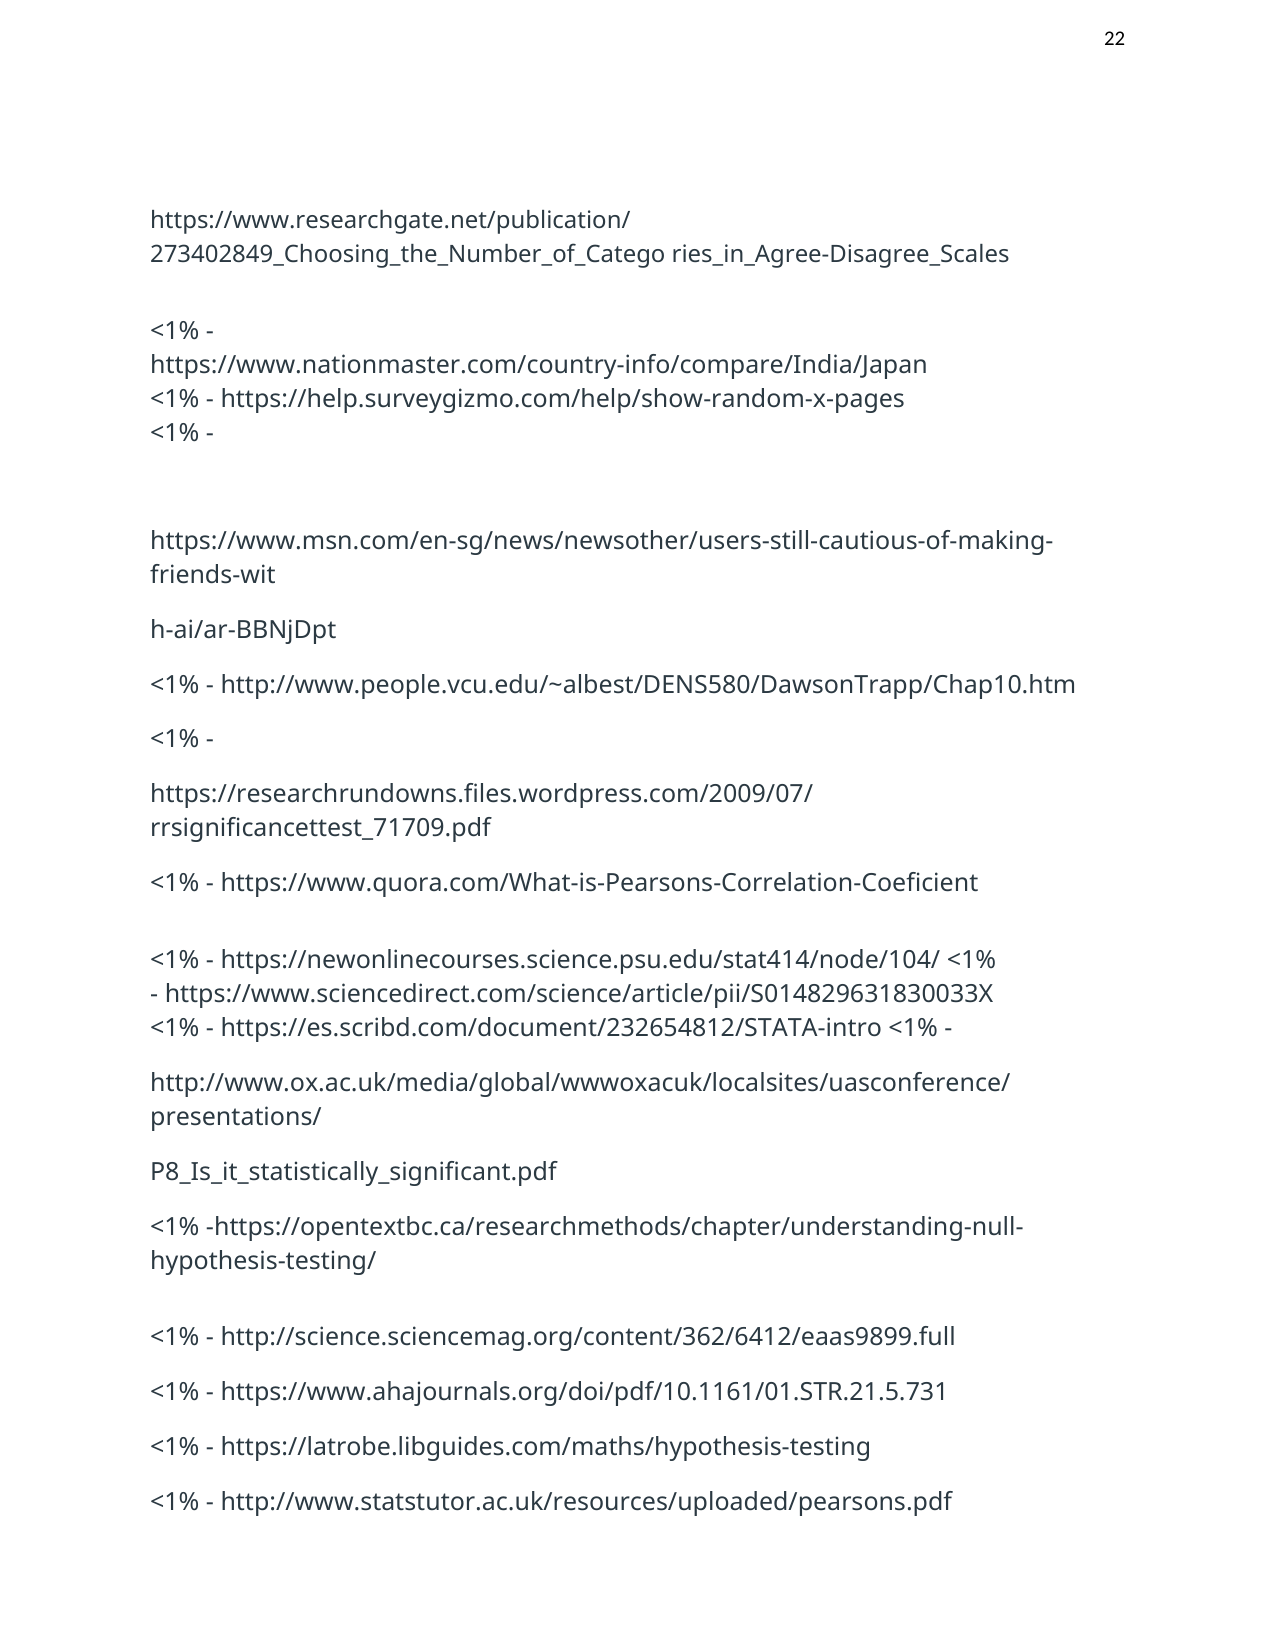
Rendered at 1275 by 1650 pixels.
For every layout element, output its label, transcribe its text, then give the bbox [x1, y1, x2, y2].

text <1% - http://www.statstutor.ac.uk/resources/uploaded/pearsons.pdf [150, 1483, 1125, 1517]
text <1% - https://newonlinecourses.science.psu.edu/stat414/node/104/ <1% - https://www.sciencedirect.com/science/article/pii/S014829631830033X <1% - https://es.scribd.com/document/232654812/STATA-intro <1% - [150, 942, 1004, 1044]
text <1% - [150, 721, 1125, 755]
text <1% - https://www.nationmaster.com/country-info/compare/India/Japan <1% - https://help.surveygizmo.com/help/show-random-x-pages <1% - [150, 312, 954, 448]
text <1% - https://www.ahajournals.org/doi/pdf/10.1161/01.STR.21.5.731 [150, 1373, 1125, 1407]
text P8_Is_it_statistically_significant.pdf [150, 1154, 1125, 1188]
text <1% - http://science.sciencemag.org/content/362/6412/eaas9899.full [150, 1318, 1125, 1353]
text <1% - http://www.people.vcu.edu/~albest/DENS580/DawsonTrapp/Chap10.htm [150, 666, 1125, 700]
text https://www.researchgate.net/publication/273402849_Choosing_the_Number_of_Catego ries_in_Agree-Disagree_Scales [150, 203, 1121, 269]
text h-ai/ar-BBNjDpt [150, 611, 1125, 645]
text http://www.ox.ac.uk/media/global/wwwoxacuk/localsites/uasconference/presentations/ [150, 1065, 1125, 1133]
text <1% - https://latrobe.libguides.com/maths/hypothesis-testing [150, 1428, 1125, 1462]
text https://researchrundowns.files.wordpress.com/2009/07/rrsignificancettest_71709.pdf [150, 776, 1125, 844]
text <1% - https://www.quora.com/What-is-Pearsons-Correlation-Coeficient [150, 865, 1125, 899]
text https://www.msn.com/en-sg/news/newsother/users-still-cautious-of-making-friends-wit [150, 522, 1125, 591]
text <1% -https://opentextbc.ca/researchmethods/chapter/understanding-null-hypothesis-testing/ [150, 1209, 1125, 1277]
